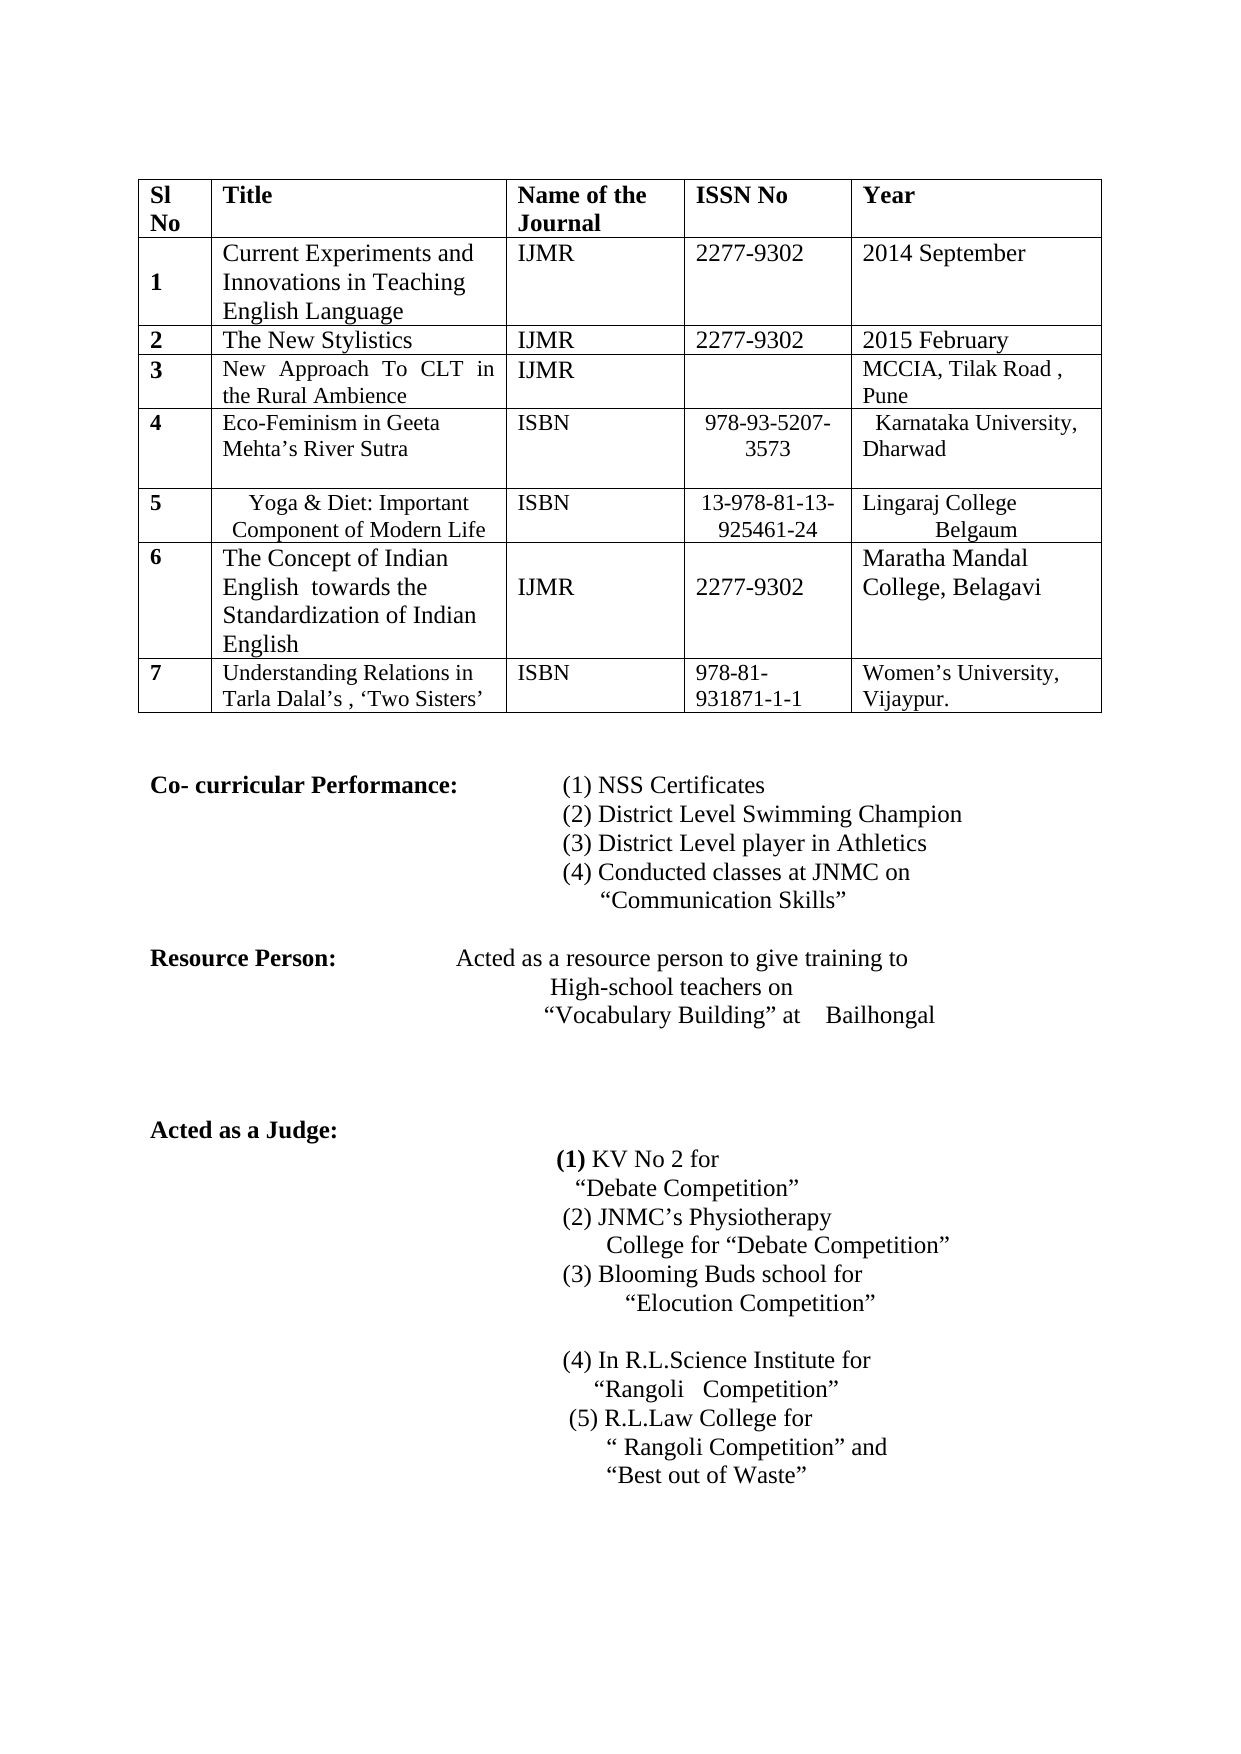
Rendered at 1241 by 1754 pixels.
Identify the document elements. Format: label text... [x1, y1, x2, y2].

text “Best out of Waste” [150, 1460, 1090, 1489]
text Resource Person: Acted as a resource person to give training to [150, 943, 1090, 972]
text “Rangoli Competition” [150, 1374, 1090, 1403]
table_cell Lingaraj College Belgaum [852, 489, 1101, 542]
table_cell 2014 September [852, 238, 1101, 324]
text “Debate Competition” [150, 1173, 1090, 1202]
table_cell Karnataka University, Dharwad [852, 409, 1101, 488]
table_header Name of the Journal [507, 180, 684, 237]
table_cell The New Stylistics [212, 326, 506, 354]
table_cell Eco-Feminism in Geeta Mehta’s River Sutra [212, 409, 506, 488]
table_cell New Approach To CLT in the Rural Ambience [212, 355, 506, 408]
text (4) Conducted classes at JNMC on “Communication Skills” [150, 857, 1090, 914]
table_cell 5 [139, 489, 211, 542]
table_cell IJMR [507, 238, 684, 324]
table_cell 1 [139, 238, 211, 324]
table_cell 4 [139, 409, 211, 488]
table_cell Yoga & Diet: Important Component of Modern Life [212, 489, 506, 542]
text High-school teachers on [150, 972, 1090, 1000]
table_cell IJMR [507, 543, 684, 658]
text (2) District Level Swimming Champion [150, 799, 1090, 828]
table_cell 7 [139, 659, 211, 712]
text Acted as a Judge: [150, 1115, 1090, 1144]
table_cell 6 [139, 543, 211, 658]
text (1) KV No 2 for [150, 1144, 1090, 1173]
table_cell Understanding Relations in Tarla Dalal’s , ‘Two Sisters’ [212, 659, 506, 712]
text (3) District Level player in Athletics [150, 828, 1090, 857]
text “Elocution Competition” [150, 1288, 1090, 1317]
table_cell Current Experiments and Innovations in Teaching English Language [212, 238, 506, 324]
table_cell ISBN [507, 409, 684, 488]
table_cell Women’s University, Vijaypur. [852, 659, 1101, 712]
table_header Title [212, 180, 506, 237]
table_cell [685, 355, 851, 408]
text “Vocabulary Building” at Bailhongal [150, 1000, 1090, 1029]
table_cell IJMR [507, 355, 684, 408]
table_cell 2015 February [852, 326, 1101, 354]
table_header Year [852, 180, 1101, 237]
text (2) JNMC’s Physiotherapy College for “Debate Competition” [150, 1202, 1090, 1259]
text (5) R.L.Law College for [150, 1403, 1090, 1432]
table_cell 3 [139, 355, 211, 408]
table_cell 978-81-931871-1-1 [685, 659, 851, 712]
table_cell ISBN [507, 659, 684, 712]
table_cell MCCIA, Tilak Road , Pune [852, 355, 1101, 408]
table_cell 13-978-81-13-925461-24 [685, 489, 851, 542]
text “ Rangoli Competition” and [150, 1432, 1090, 1460]
table_cell 978-93-5207-3573 [685, 409, 851, 488]
text (3) Blooming Buds school for [150, 1259, 1090, 1288]
text Co- curricular Performance: (1) NSS Certificates [150, 770, 1090, 799]
table_cell 2277-9302 [685, 543, 851, 658]
table_header ISSN No [685, 180, 851, 237]
table_cell 2277-9302 [685, 238, 851, 324]
text (4) In R.L.Science Institute for [150, 1345, 1090, 1374]
table_cell 2 [139, 326, 211, 354]
table_cell IJMR [507, 326, 684, 354]
table_header Sl No [139, 180, 211, 237]
table_cell Maratha Mandal College, Belagavi [852, 543, 1101, 658]
table_cell The Concept of Indian English towards the Standardization of Indian English [212, 543, 506, 658]
table_cell ISBN [507, 489, 684, 542]
table_cell 2277-9302 [685, 326, 851, 354]
